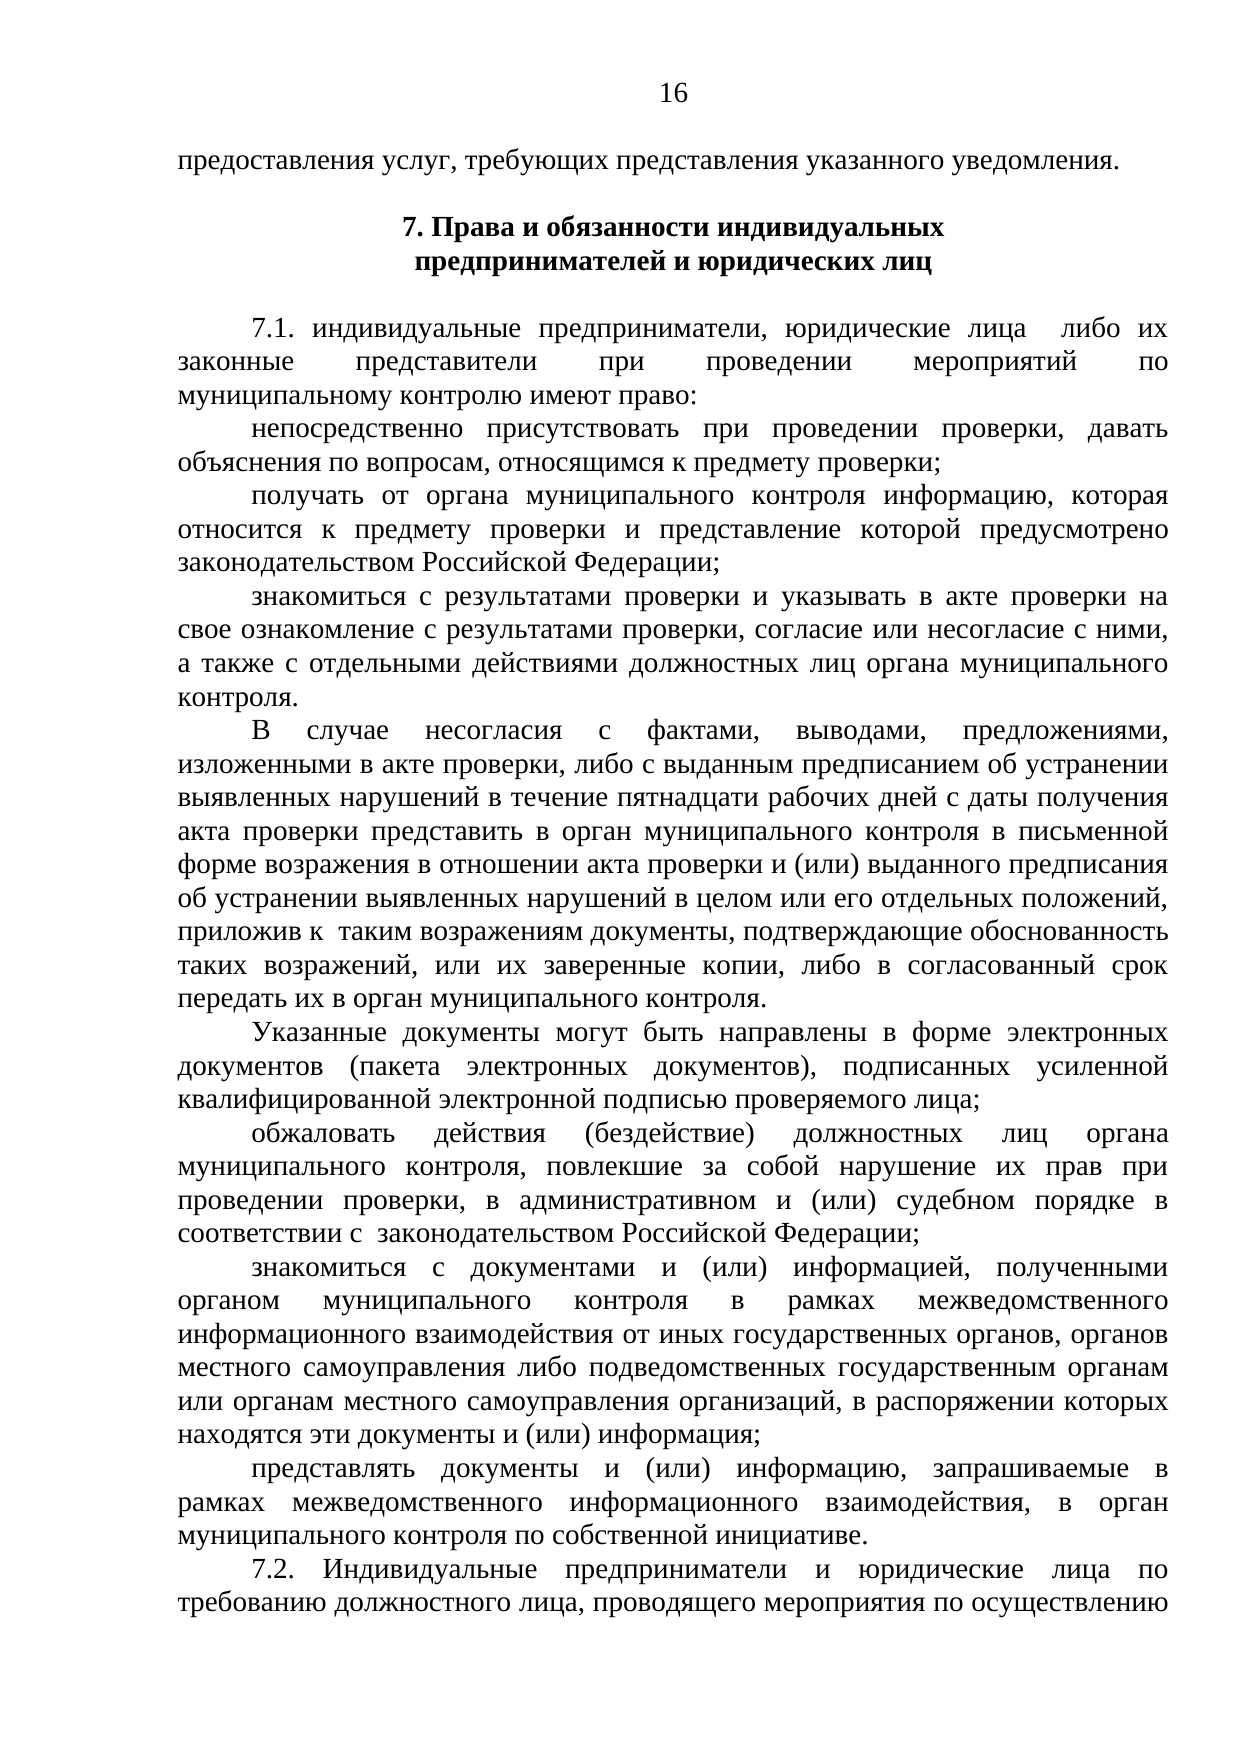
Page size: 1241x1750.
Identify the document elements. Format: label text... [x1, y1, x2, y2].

text непосредственно присутствовать при проведении проверки, давать объяснения по вопросам, относящимся к предмету проверки; [177, 410, 1169, 477]
text 7. Права и обязанности индивидуальных [177, 209, 1169, 243]
text Указанные документы могут быть направлены в форме электронных документов (пакета электронных документов), подписанных усиленной квалифицированной электронной подписью проверяемого лица; [177, 1014, 1169, 1115]
text обжаловать действия (бездействие) должностных лиц органа муниципального контроля, повлекшие за собой нарушение их прав при проведении проверки, в административном и (или) судебном порядке в соответствии с законодательством Российской Федерации; [177, 1115, 1169, 1249]
text предпринимателей и юридических лиц [177, 243, 1169, 276]
text знакомиться с документами и (или) информацией, полученными органом муниципального контроля в рамках межведомственного информационного взаимодействия от иных государственных органов, органов местного самоуправления либо подведомственных государственным органам или органам местного самоуправления организаций, в распоряжении которых находятся эти документы и (или) информация; [177, 1249, 1169, 1450]
text получать от органа муниципального контроля информацию, которая относится к предмету проверки и представление которой предусмотрено законодательством Российской Федерации; [177, 477, 1169, 578]
text знакомиться с результатами проверки и указывать в акте проверки на свое ознакомление с результатами проверки, согласие или несогласие с ними, а также с отдельными действиями должностных лиц органа муниципального контроля. [177, 578, 1169, 712]
text 7.1. индивидуальные предприниматели, юридические лица либо их законные представители при проведении мероприятий по муниципальному контролю имеют право: [177, 310, 1169, 410]
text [177, 1551, 1169, 1618]
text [177, 142, 1169, 176]
text представлять документы и (или) информацию, запрашиваемые в рамках межведомственного информационного взаимодействия, в орган муниципального контроля по собственной инициативе. [177, 1450, 1169, 1551]
text В случае несогласия с фактами, выводами, предложениями, изложенными в акте проверки, либо с выданным предписанием об устранении выявленных нарушений в течение пятнадцати рабочих дней с даты получения акта проверки представить в орган муниципального контроля в письменной форме возражения в отношении акта проверки и (или) выданного предписания об устранении выявленных нарушений в целом или его отдельных положений, приложив к таким возражениям документы, подтверждающие обоснованность таких возражений, или их заверенные копии, либо в согласованный срок передать их в орган муниципального контроля. [177, 712, 1169, 1014]
